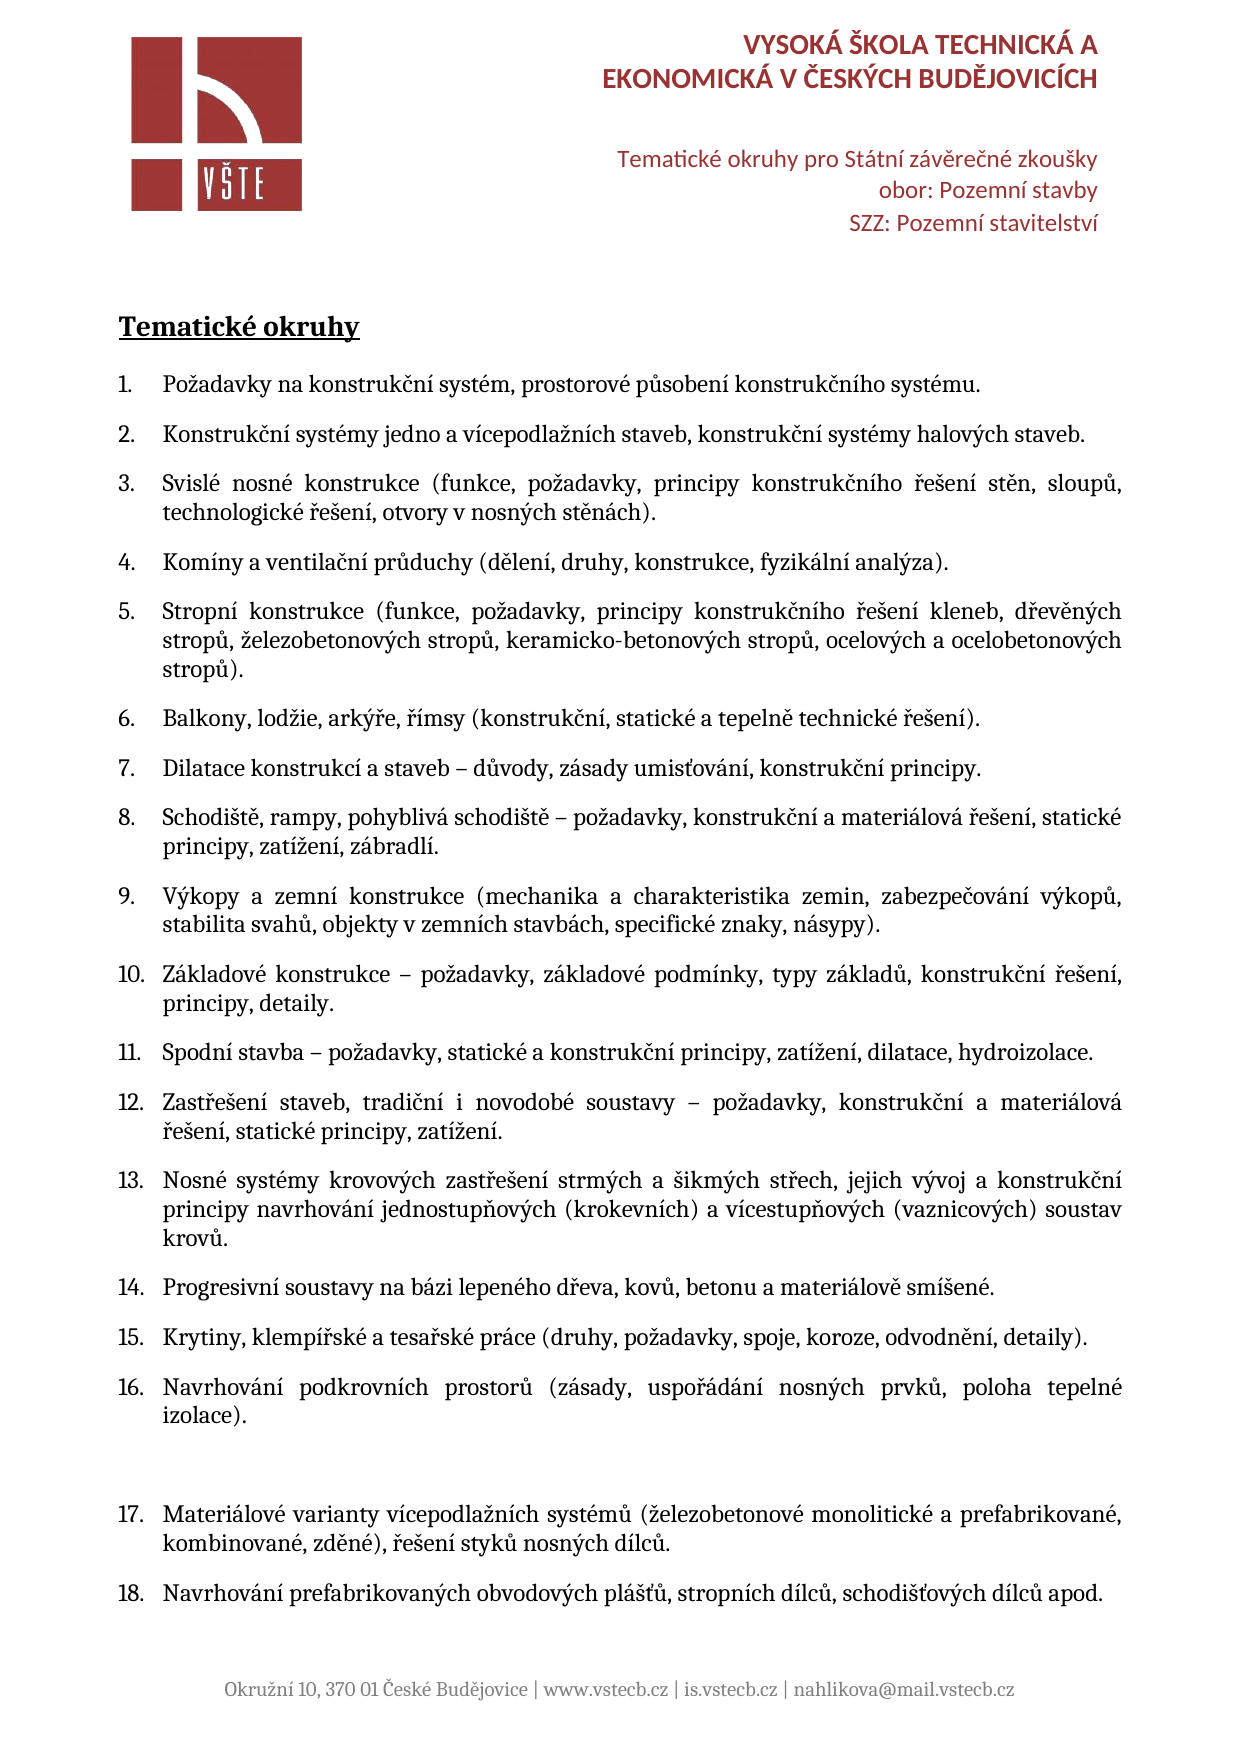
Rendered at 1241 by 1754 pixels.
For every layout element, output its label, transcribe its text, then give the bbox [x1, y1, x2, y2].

list Zastřešení staveb, tradiční i novodobé soustavy – požadavky, konstrukční a materiálová řešení, statické principy, zatížení. [118, 1088, 1123, 1145]
list Konstrukční systémy jedno a vícepodlažních staveb, konstrukční systémy halových staveb. [118, 419, 1123, 448]
picture [131, 37, 302, 211]
list Spodní stavba – požadavky, statické a konstrukční principy, zatížení, dilatace, hydroizolace. [118, 1038, 1123, 1067]
list Balkony, lodžie, arkýře, římsy (konstrukční, statické a tepelně technické řešení). [118, 704, 1123, 733]
list Výkopy a zemní konstrukce (mechanika a charakteristika zemin, zabezpečování výkopů, stabilita svahů, objekty v zemních stavbách, specifické znaky, násypy). [118, 882, 1123, 939]
list Navrhování prefabrikovaných obvodových plášťů, stropních dílců, schodišťových dílců apod. [118, 1579, 1123, 1607]
text Tematické okruhy [119, 310, 1123, 344]
list Schodiště, rampy, pohyblivá schodiště – požadavky, konstrukční a materiálová řešení, statické principy, zatížení, zábradlí. [118, 803, 1123, 861]
list Komíny a ventilační průduchy (dělení, druhy, konstrukce, fyzikální analýza). [118, 547, 1123, 576]
list Požadavky na konstrukční systém, prostorové působení konstrukčního systému. [118, 370, 1123, 399]
list Svislé nosné konstrukce (funkce, požadavky, principy konstrukčního řešení stěn, sloupů, technologické řešení, otvory v nosných stěnách). [118, 469, 1123, 527]
list Progresivní soustavy na bázi lepeného dřeva, kovů, betonu a materiálově smíšené. [118, 1273, 1123, 1302]
list Nosné systémy krovových zastřešení strmých a šikmých střech, jejich vývoj a konstrukční principy navrhování jednostupňových (krokevních) a vícestupňových (vaznicových) soustav krovů. [118, 1166, 1123, 1252]
list Krytiny, klempířské a tesařské práce (druhy, požadavky, spoje, koroze, odvodnění, detaily). [118, 1323, 1123, 1352]
list Navrhování podkrovních prostorů (zásady, uspořádání nosných prvků, poloha tepelné izolace). [118, 1372, 1123, 1430]
list Dilatace konstrukcí a staveb – důvody, zásady umisťování, konstrukční principy. [118, 754, 1123, 782]
list Materiálové varianty vícepodlažních systémů (železobetonové monolitické a prefabrikované, kombinované, zděné), řešení styků nosných dílců. [118, 1500, 1123, 1558]
list Základové konstrukce – požadavky, základové podmínky, typy základů, konstrukční řešení, principy, detaily. [118, 960, 1123, 1017]
list Stropní konstrukce (funkce, požadavky, principy konstrukčního řešení kleneb, dřevěných stropů, železobetonových stropů, keramicko-betonových stropů, ocelových a ocelobetonových stropů). [118, 597, 1123, 683]
